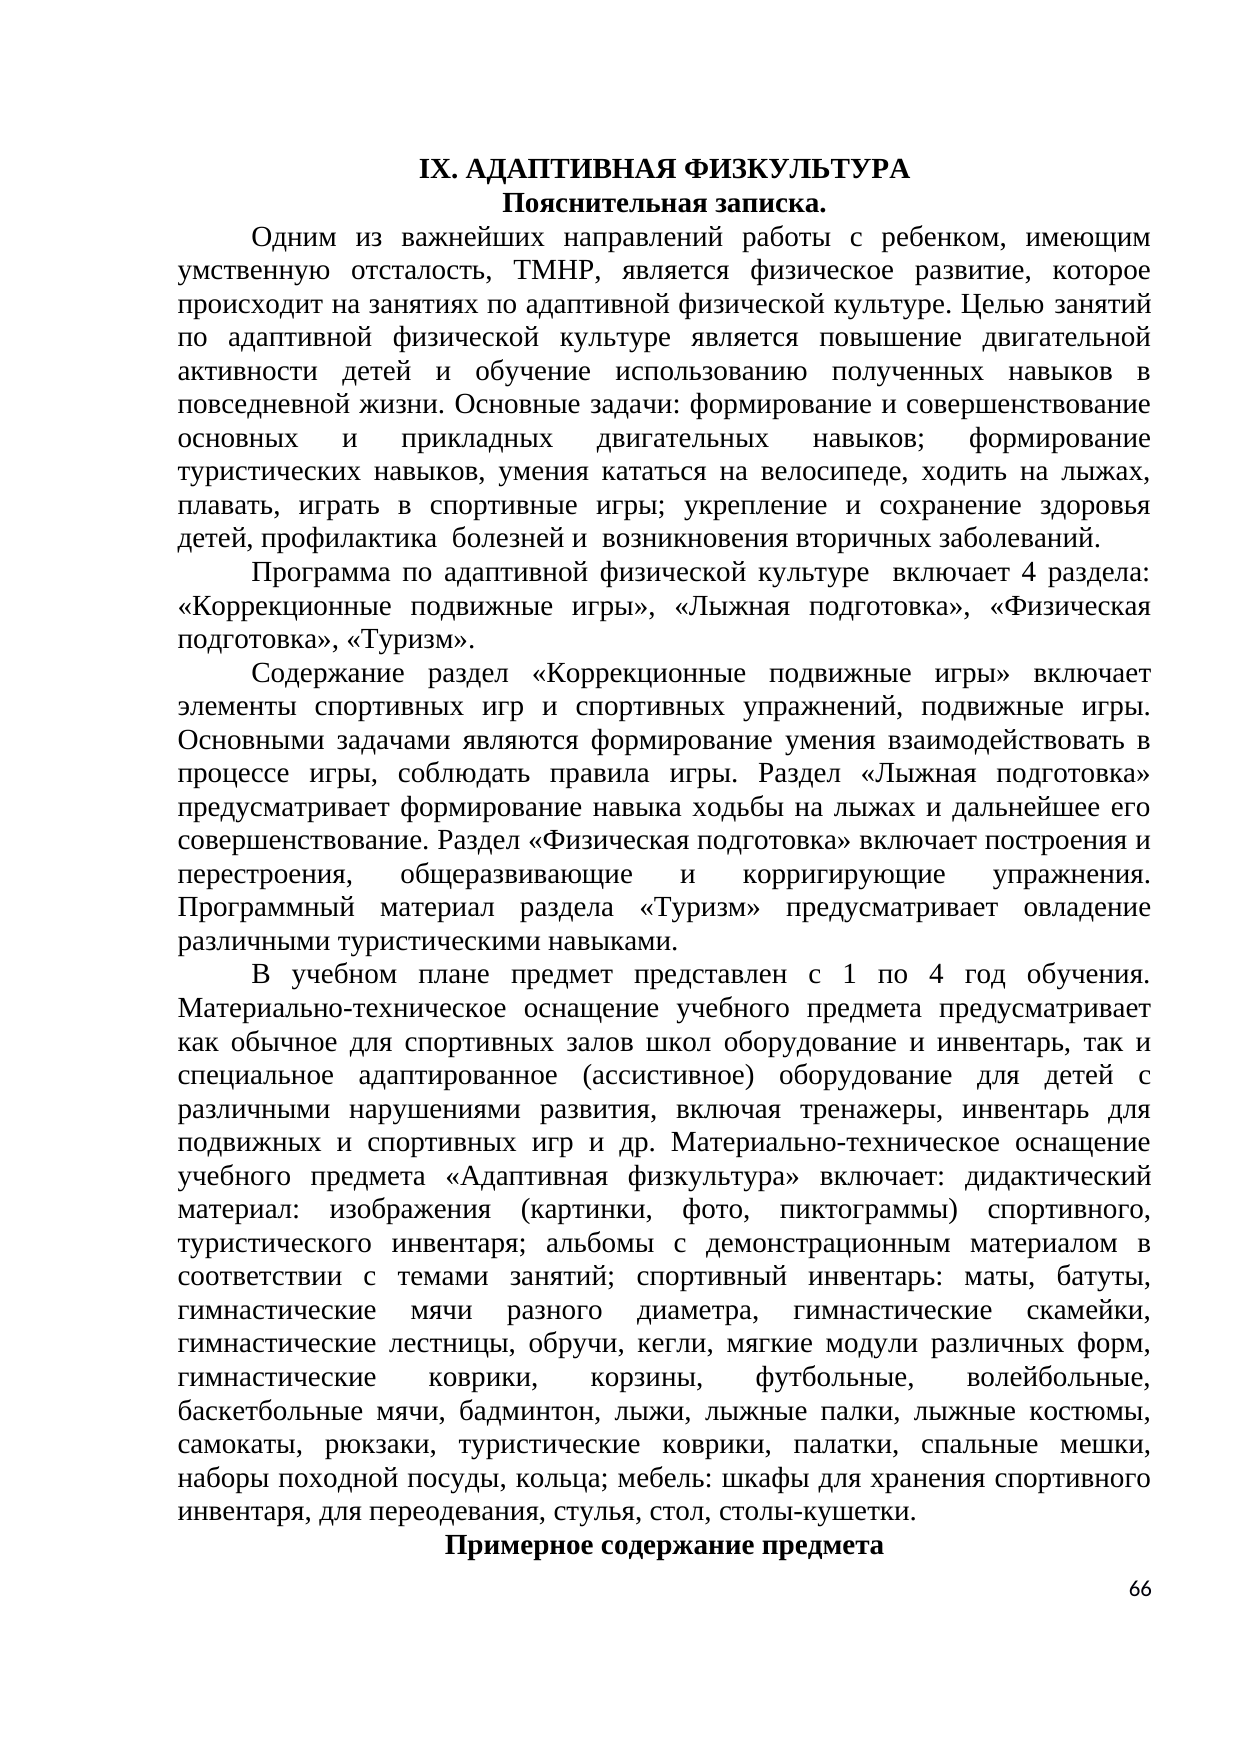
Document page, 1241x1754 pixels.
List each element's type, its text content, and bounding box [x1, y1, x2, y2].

text IX. АДАПТИВНАЯ ФИЗКУЛЬТУРА [177, 152, 1152, 185]
text В учебном плане предмет представлен с 1 по 4 год обучения. Материально-техническое оснащение учебного предмета предусматривает как обычное для спортивных залов школ оборудование и инвентарь, так и специальное адаптированное (ассистивное) оборудование для детей с различными нарушениями развития, включая тренажеры, инвентарь для подвижных и спортивных игр и др. Материально-техническое оснащение учебного предмета «Адаптивная физкультура» включает: дидактический материал: изображения (картинки, фото, пиктограммы) спортивного, туристического инвентаря; альбомы с демонстрационным материалом в соответствии с темами занятий; спортивный инвентарь: маты, батуты, гимнастические мячи разного диаметра, гимнастические скамейки, гимнастические лестницы, обручи, кегли, мягкие модули различных форм, гимнастические коврики, корзины, футбольные, волейбольные, баскетбольные мячи, бадминтон, лыжи, лыжные палки, лыжные костюмы, самокаты, рюкзаки, туристические коврики, палатки, спальные мешки, наборы походной посуды, кольца; мебель: шкафы для хранения спортивного инвентаря, для переодевания, стулья, стол, столы-кушетки. [177, 957, 1152, 1527]
text Программа по адаптивной физической культуре включает 4 раздела: «Коррекционные подвижные игры», «Лыжная подготовка», «Физическая подготовка», «Туризм». [177, 554, 1152, 655]
text Примерное содержание предмета [177, 1527, 1152, 1560]
text Содержание раздел «Коррекционные подвижные игры» включает элементы спортивных игр и спортивных упражнений, подвижные игры. Основными задачами являются формирование умения взаимодействовать в процессе игры, соблюдать правила игры. Раздел «Лыжная подготовка» предусматривает формирование навыка ходьбы на лыжах и дальнейшее его совершенствование. Раздел «Физическая подготовка» включает построения и перестроения, общеразвивающие и корригирующие упражнения. Программный материал раздела «Туризм» предусматривает овладение различными туристическими навыками. [177, 655, 1152, 957]
text Пояснительная записка. [177, 185, 1152, 219]
text Одним из важнейших направлений работы с ребенком, имеющим умственную отсталость, ТМНР, является физическое развитие, которое происходит на занятиях по адаптивной физической культуре. Целью занятий по адаптивной физической культуре является повышение двигательной активности детей и обучение использованию полученных навыков в повседневной жизни. Основные задачи: формирование и совершенствование основных и прикладных двигательных навыков; формирование туристических навыков, умения кататься на велосипеде, ходить на лыжах, плавать, играть в спортивные игры; укрепление и сохранение здоровья детей, профилактика болезней и возникновения вторичных заболеваний. [177, 219, 1152, 554]
